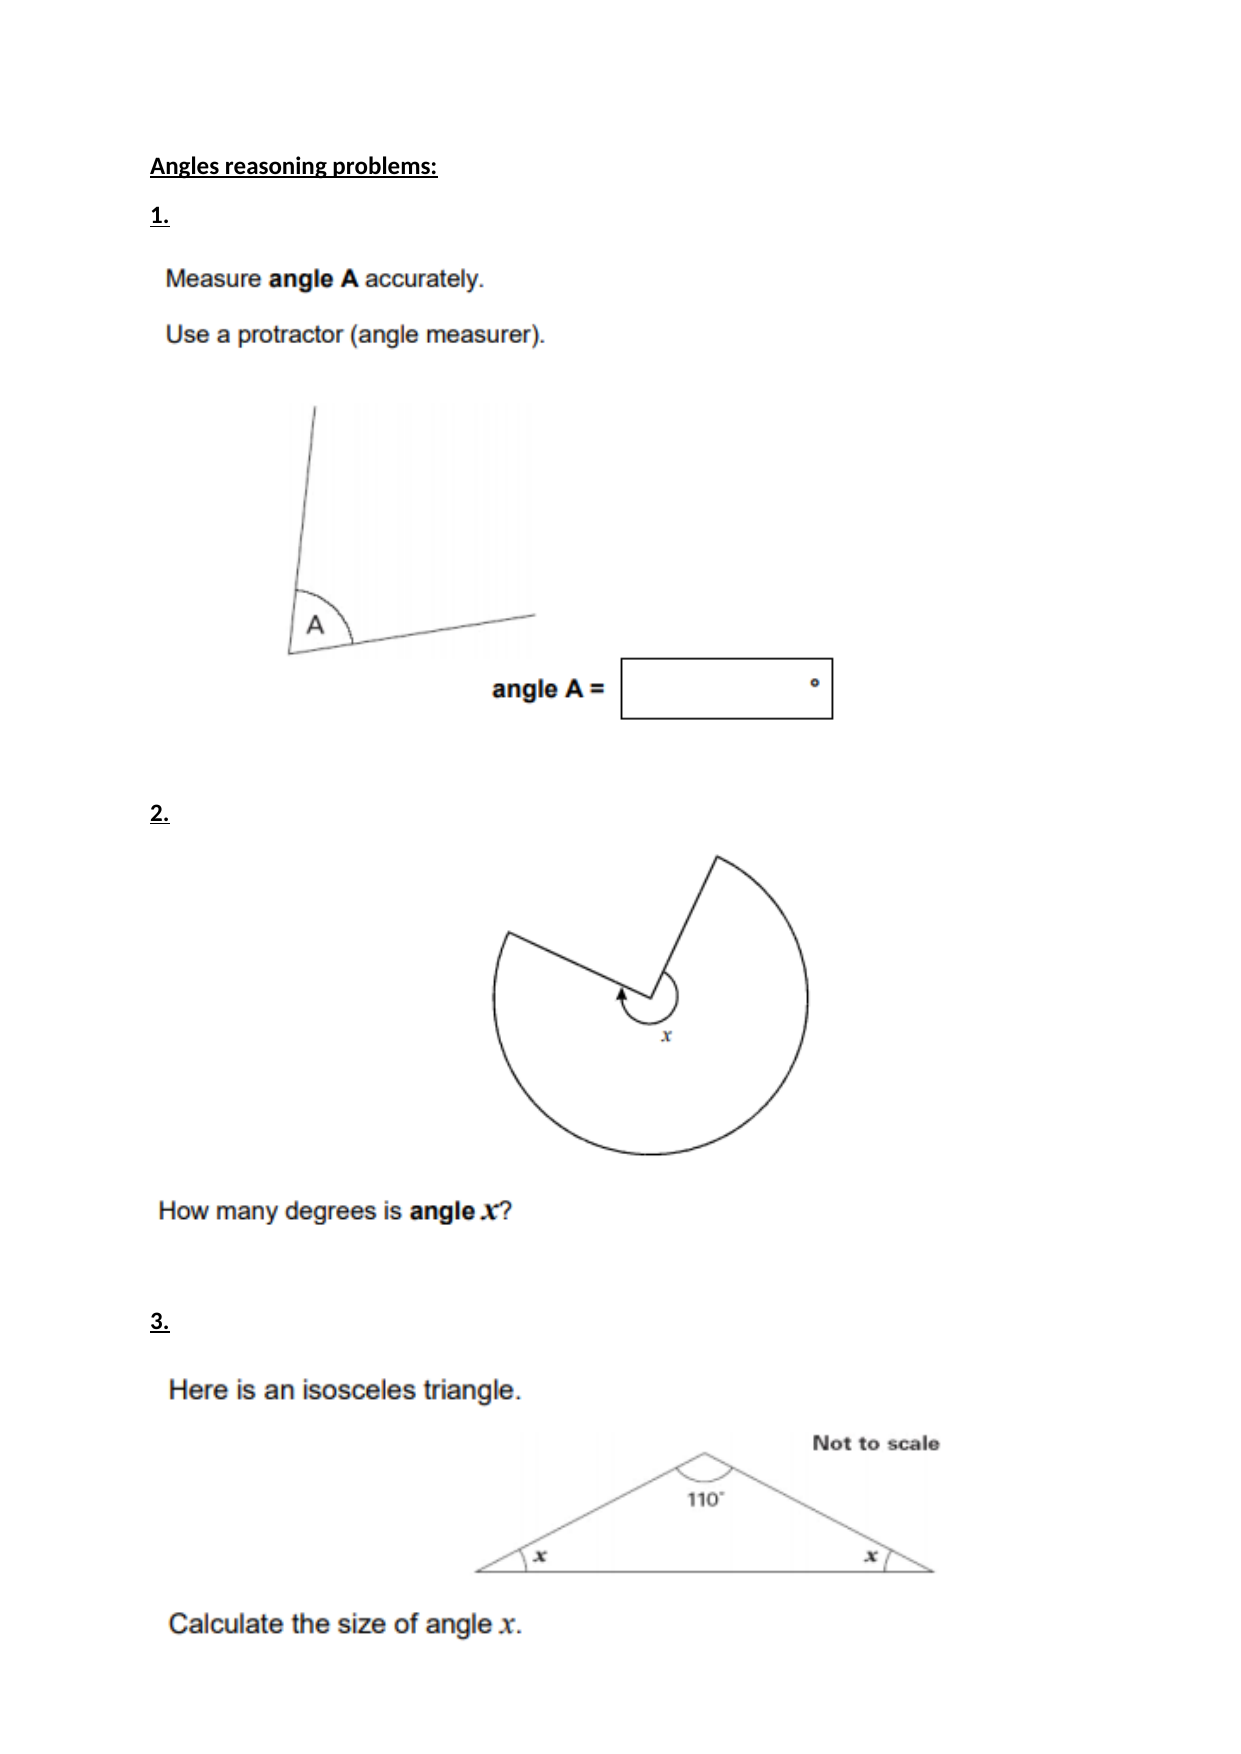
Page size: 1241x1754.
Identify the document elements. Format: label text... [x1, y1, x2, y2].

picture [150, 846, 854, 1238]
picture [150, 389, 863, 729]
text Angles reasoning problems: [150, 150, 1090, 181]
picture [150, 249, 646, 388]
text 3. [150, 1306, 1090, 1336]
text 2. [150, 797, 1090, 827]
picture [159, 1356, 1060, 1657]
text 1. [150, 199, 1090, 230]
